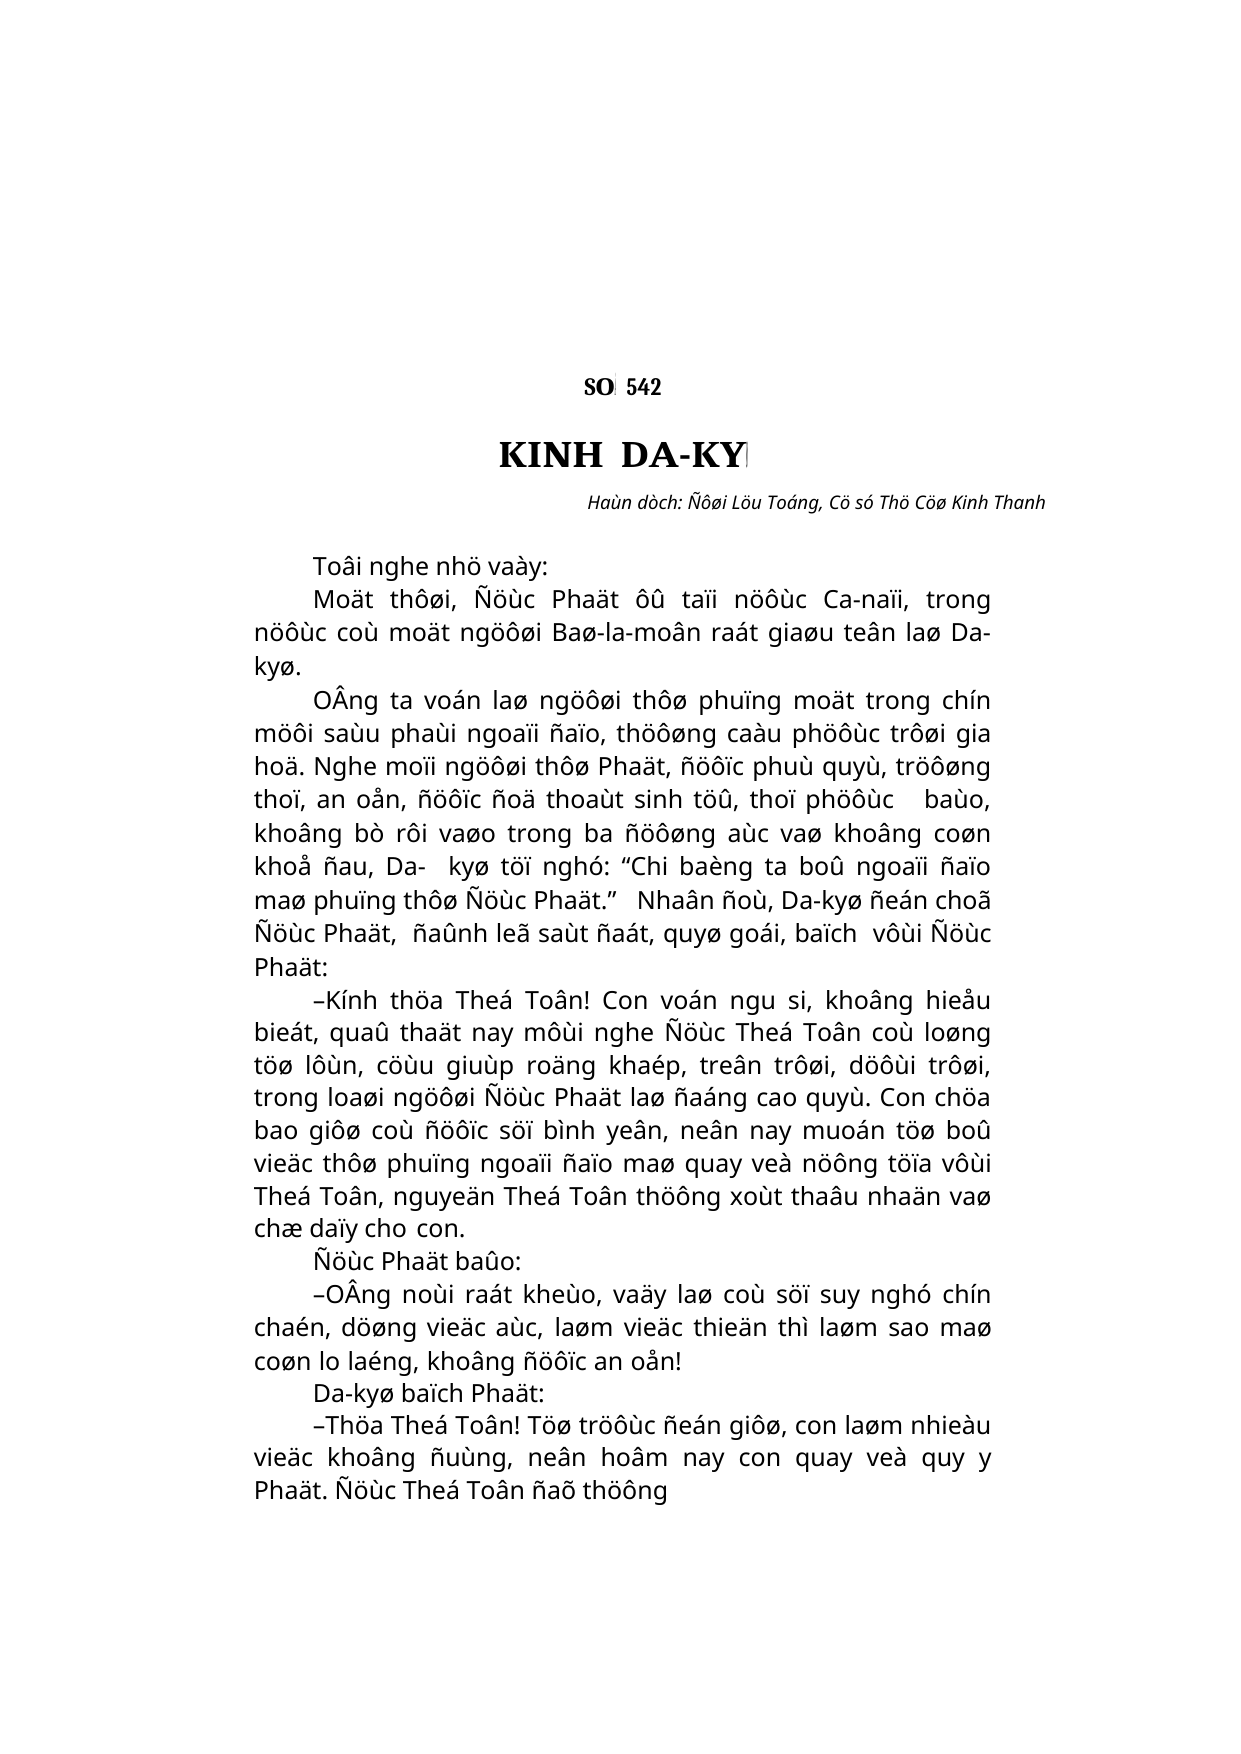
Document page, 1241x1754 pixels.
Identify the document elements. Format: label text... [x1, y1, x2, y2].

text –Thöa Theá Toân! Töø tröôùc ñeán giôø, con laøm nhieàu vieäc khoâng ñuùng, neân hoâm nay con quay veà quy y Phaät. Ñöùc Theá Toân ñaõ thöông [254, 1409, 992, 1507]
title KINH DA-KYØ [483, 433, 763, 477]
text Ñöùc Phaät baûo: [313, 1245, 1065, 1277]
text Da-kyø baïch Phaät: [313, 1377, 1065, 1409]
text Toâi nghe nhö vaày: [313, 550, 1065, 582]
text OÂng ta voán laø ngöôøi thôø phuïng moät trong chín möôi saùu phaùi ngoaïi ñaïo, thöôøng caàu phöôùc trôøi gia hoä. Nghe moïi ngöôøi thôø Phaät, ñöôïc phuù quyù, tröôøng thoï, an oån, ñöôïc ñoä thoaùt sinh töû, thoï phöôùc baùo, khoâng bò rôi vaøo trong ba ñöôøng aùc vaø khoâng coøn khoå ñau, Da- kyø töï nghó: “Chi baèng ta boû ngoaïi ñaïo maø phuïng thôø Ñöùc Phaät.” Nhaân ñoù, Da-kyø ñeán choã Ñöùc Phaät, ñaûnh leã saùt ñaát, quyø goái, baïch vôùi Ñöùc Phaät: [254, 682, 992, 983]
text –Kính thöa Theá Toân! Con voán ngu si, khoâng hieåu bieát, quaû thaät nay môùi nghe Ñöùc Theá Toân coù loøng töø lôùn, cöùu giuùp roäng khaép, treân trôøi, döôùi trôøi, trong loaøi ngöôøi Ñöùc Phaät laø ñaáng cao quyù. Con chöa bao giôø coù ñöôïc söï bình yeân, neân nay muoán töø boû vieäc thôø phuïng ngoaïi ñaïo maø quay veà nöông töïa vôùi Theá Toân, nguyeän Theá Toân thöông xoùt thaâu nhaän vaø chæ daïy cho con. [254, 983, 992, 1245]
text SOÁ 542 [482, 373, 763, 402]
text Haùn dòch: Ñôøi Löu Toáng, Cö só Thö Cöø Kinh Thanh [587, 489, 1065, 515]
text Moät thôøi, Ñöùc Phaät ôû taïi nöôùc Ca-naïi, trong nöôùc coù moät ngöôøi Baø-la-moân raát giaøu teân laø Da-kyø. [254, 582, 992, 682]
text –OÂng noùi raát kheùo, vaäy laø coù söï suy nghó chín chaén, döøng vieäc aùc, laøm vieäc thieän thì laøm sao maø coøn lo laéng, khoâng ñöôïc an oån! [254, 1277, 992, 1377]
